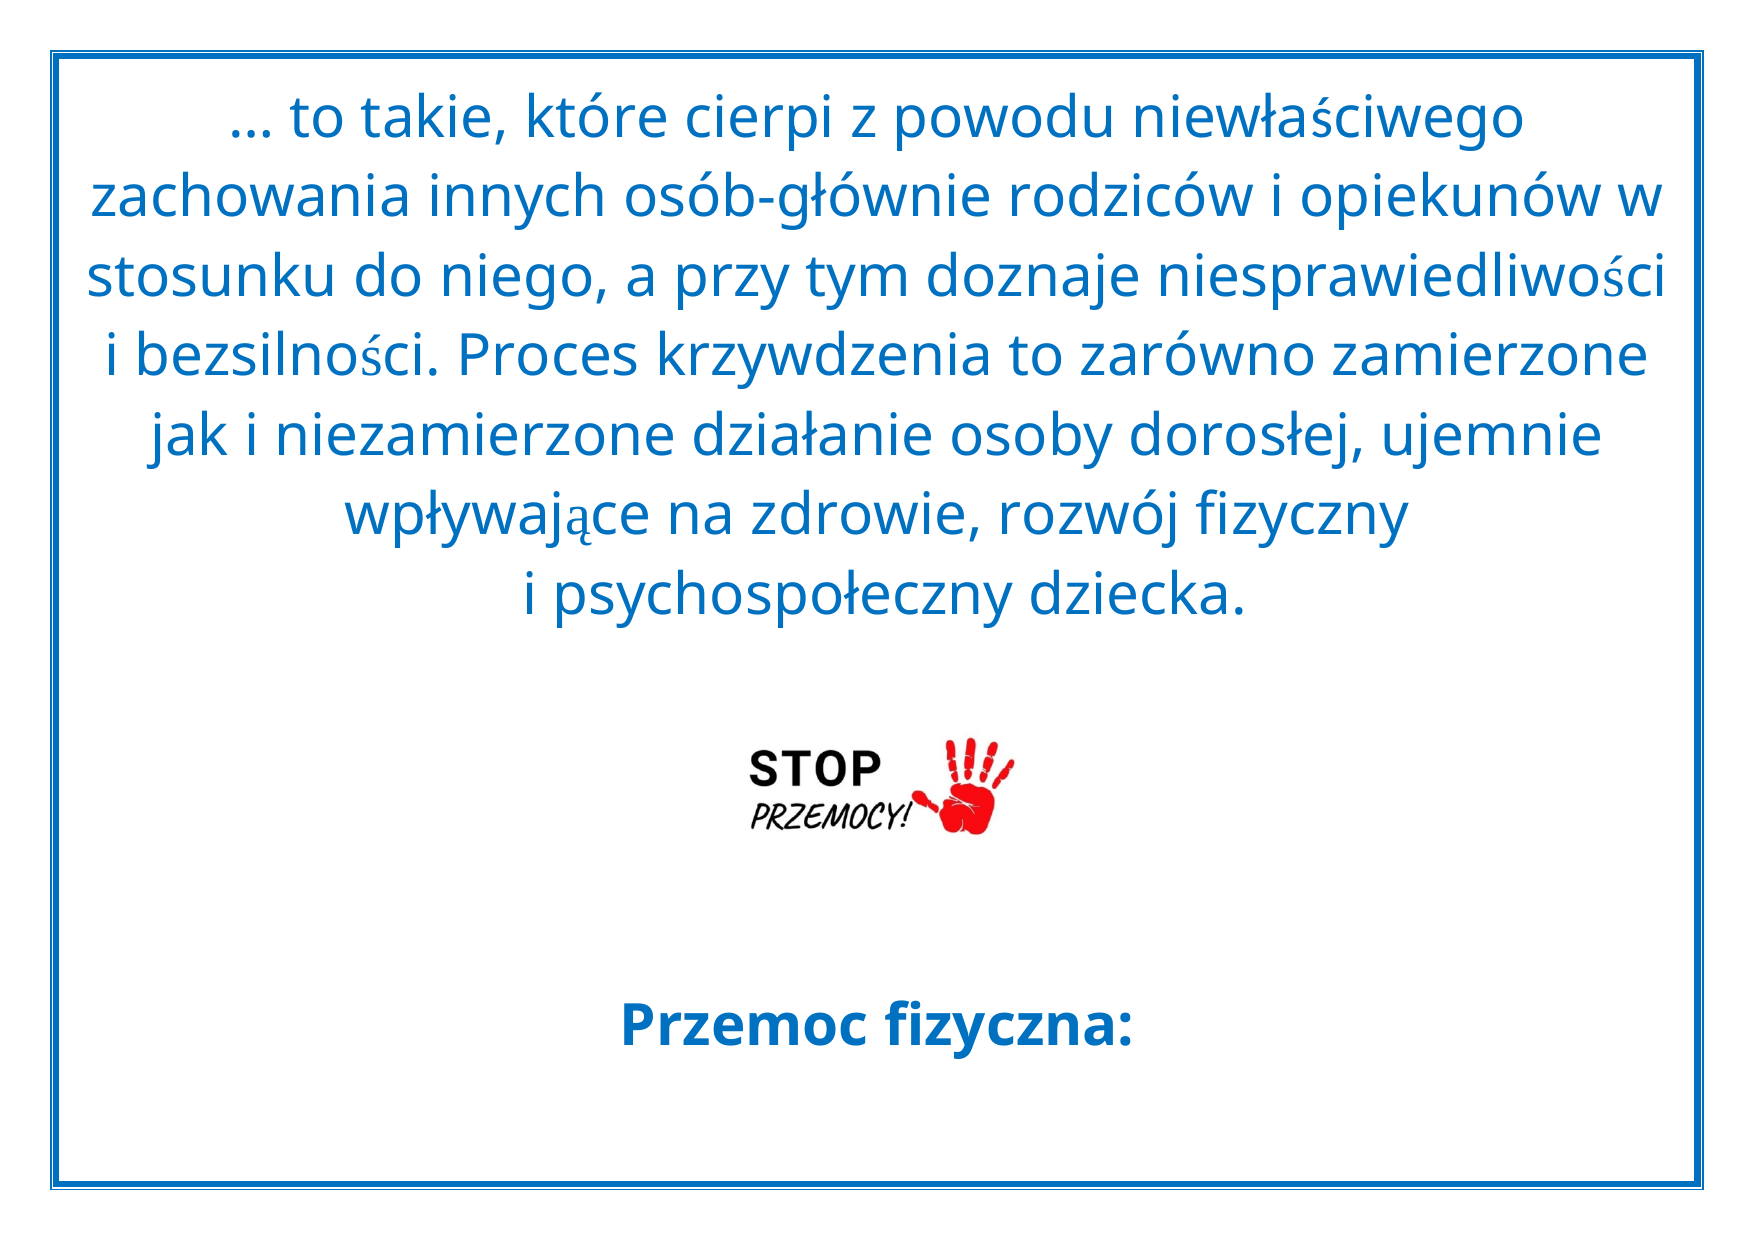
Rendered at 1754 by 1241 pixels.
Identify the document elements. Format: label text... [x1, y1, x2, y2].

picture [736, 727, 1018, 846]
text Przemoc fizyczna: [75, 983, 1679, 1063]
text i psychospołeczny dziecka. [75, 552, 1679, 631]
text … to takie, które cierpi z powodu niewłaściwego zachowania innych osób-głównie rodziców i opiekunów w stosunku do niego, a przy tym doznaje niesprawiedliwości i bezsilności. Proces krzywdzenia to zarówno zamierzone jak i niezamierzone działanie osoby dorosłej, ujemnie wpływające na zdrowie, rozwój fizyczny [75, 75, 1679, 552]
